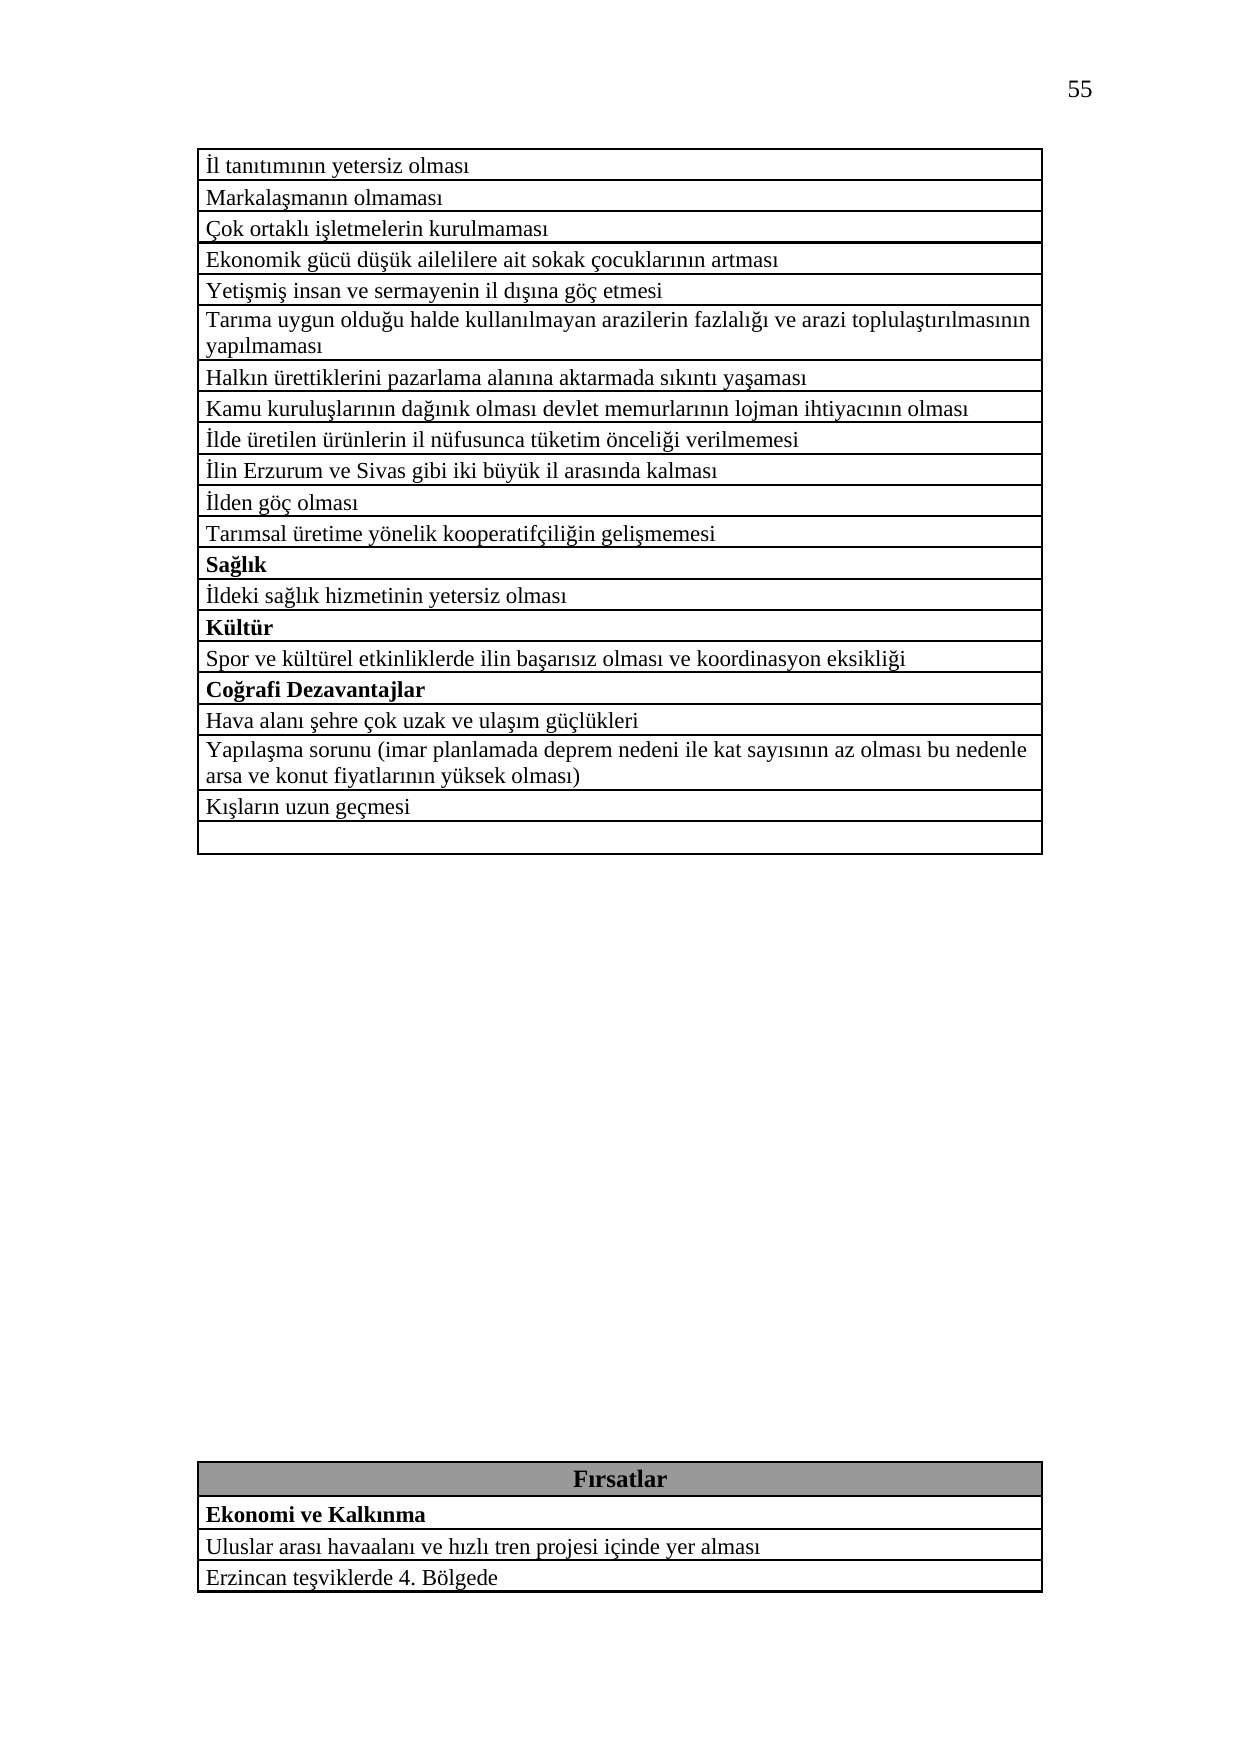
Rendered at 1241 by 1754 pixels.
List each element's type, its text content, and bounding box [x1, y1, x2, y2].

table_cell İldeki sağlık hizmetinin yetersiz olması [199, 580, 1041, 609]
table_cell Uluslar arası havaalanı ve hızlı tren projesi içinde yer alması [199, 1530, 1041, 1559]
table_cell Kışların uzun geçmesi [199, 791, 1041, 820]
table_cell Kültür [199, 611, 1041, 640]
table_cell İlde üretilen ürünlerin il nüfusunca tüketim önceliği verilmemesi [199, 423, 1041, 452]
table_cell Halkın ürettiklerini pazarlama alanına aktarmada sıkıntı yaşaması [199, 361, 1041, 390]
table_cell Ekonomik gücü düşük ailelilere ait sokak çocuklarının artması [199, 244, 1041, 273]
table_cell Kamu kuruluşlarının dağınık olması devlet memurlarının lojman ihtiyacının olması [199, 392, 1041, 421]
table_cell İl tanıtımının yetersiz olması [199, 150, 1041, 179]
table_cell Markalaşmanın olmaması [199, 181, 1041, 210]
table_header Fırsatlar [199, 1463, 1041, 1495]
table_cell İlin Erzurum ve Sivas gibi iki büyük il arasında kalması [199, 455, 1041, 484]
table_cell Yapılaşma sorunu (imar planlamada deprem nedeni ile kat sayısının az olması bu nedenle arsa ve konut fiyatlarının yüksek olması) [199, 736, 1041, 788]
table_cell Erzincan teşviklerde 4. Bölgede [199, 1561, 1041, 1590]
table_cell Spor ve kültürel etkinliklerde ilin başarısız olması ve koordinasyon eksikliği [199, 642, 1041, 671]
table_cell İlden göç olması [199, 486, 1041, 515]
table_cell Ekonomi ve Kalkınma [199, 1497, 1041, 1528]
table_cell Coğrafi Dezavantajlar [199, 673, 1041, 702]
table_cell Yetişmiş insan ve sermayenin il dışına göç etmesi [199, 275, 1041, 304]
table_cell Hava alanı şehre çok uzak ve ulaşım güçlükleri [199, 705, 1041, 734]
table_cell Tarıma uygun olduğu halde kullanılmayan arazilerin fazlalığı ve arazi toplulaştırılmasının yapılmaması [199, 306, 1041, 359]
table_cell [199, 822, 1041, 852]
table_cell Sağlık [199, 548, 1041, 577]
table_cell Tarımsal üretime yönelik kooperatifçiliğin gelişmemesi [199, 517, 1041, 546]
table_cell Çok ortaklı işletmelerin kurulmaması [199, 212, 1041, 241]
